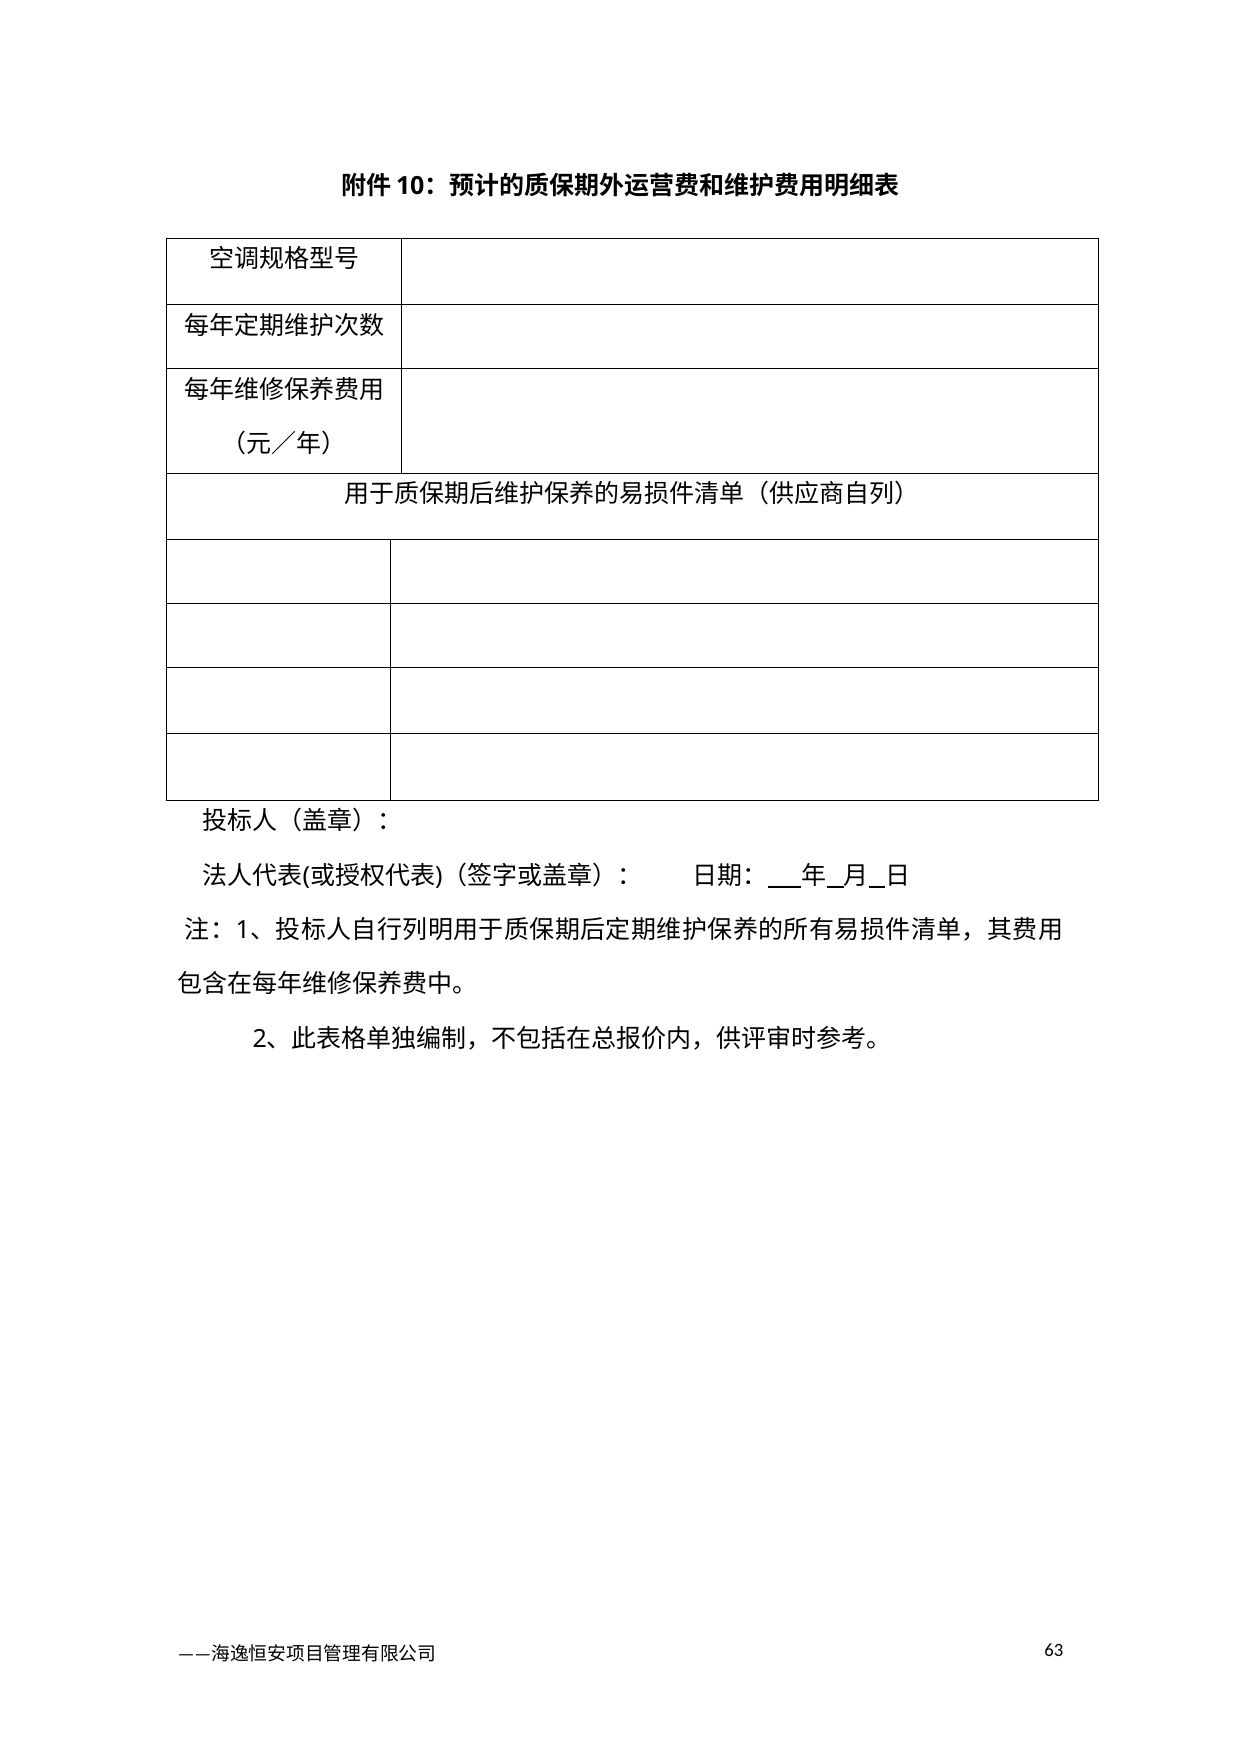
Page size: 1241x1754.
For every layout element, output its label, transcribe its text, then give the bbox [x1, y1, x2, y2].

table_cell [391, 540, 1098, 603]
table_cell [391, 668, 1098, 733]
table_cell 每年定期维护次数 [167, 305, 401, 368]
text 2、此表格单独编制，不包括在总报价内，供评审时参考。 [177, 1018, 1063, 1054]
table_header 空调规格型号 [167, 239, 401, 304]
table_cell [402, 305, 1098, 368]
table_cell [167, 604, 390, 667]
table_cell 每年维修保养费用（元／年） [167, 369, 401, 472]
table_cell [391, 604, 1098, 667]
table_cell [167, 540, 390, 603]
text 注：1、投标人自行列明用于质保期后定期维护保养的所有易损件清单，其费用包含在每年维修保养费中。 [177, 909, 1063, 1000]
text 附件10：预计的质保期外运营费和维护费用明细表 [177, 165, 1063, 202]
table_cell [167, 734, 390, 800]
table_cell [402, 369, 1098, 472]
text 投标人（盖章）： [177, 801, 1063, 837]
table_cell [167, 668, 390, 733]
table_cell 用于质保期后维护保养的易损件清单（供应商自列） [167, 474, 1098, 539]
text 法人代表(或授权代表)（签字或盖章）： 日期： 年 月 日 [177, 855, 1063, 891]
table_header [402, 239, 1098, 304]
table_cell [391, 734, 1098, 800]
